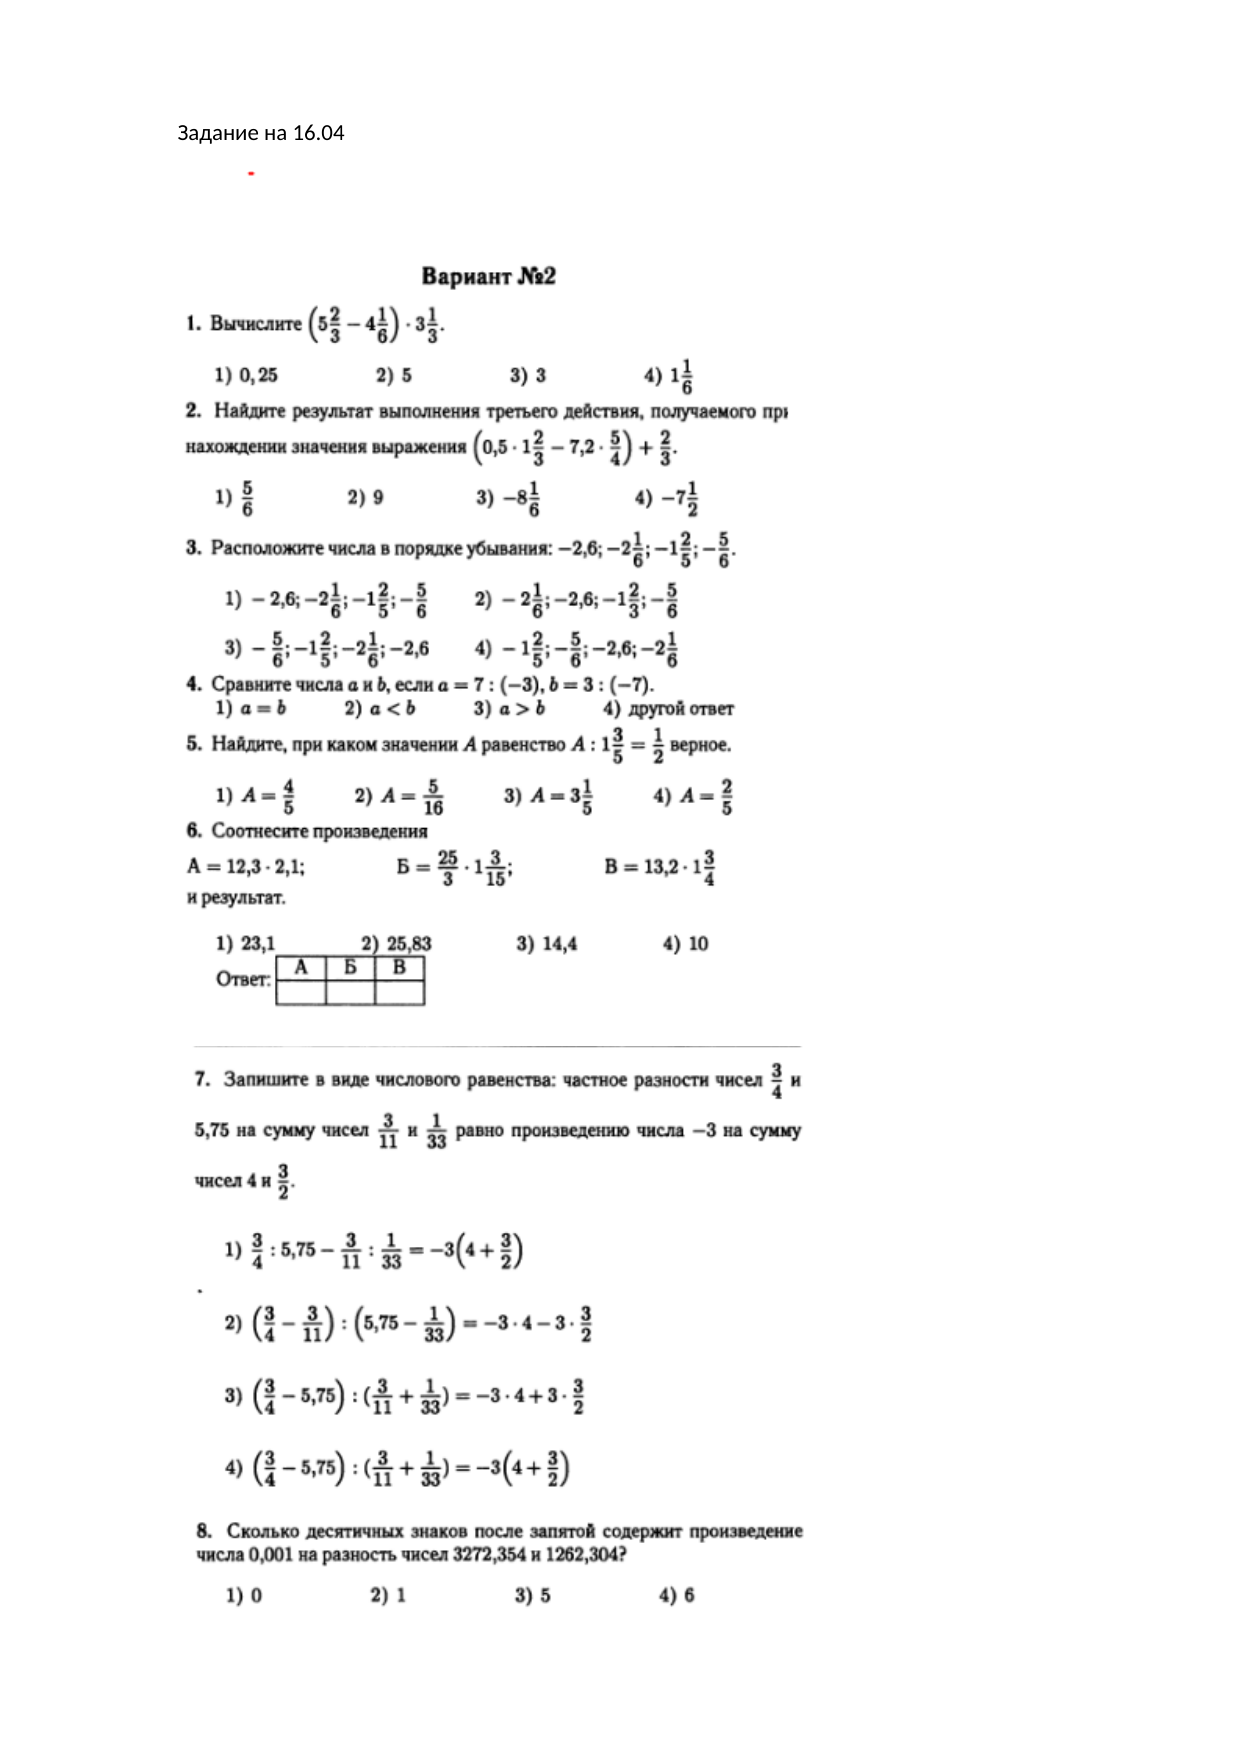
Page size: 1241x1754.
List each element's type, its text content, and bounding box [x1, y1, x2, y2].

text Задание на 16.04 [177, 118, 1152, 146]
picture [177, 171, 789, 1022]
picture [177, 1046, 843, 1618]
